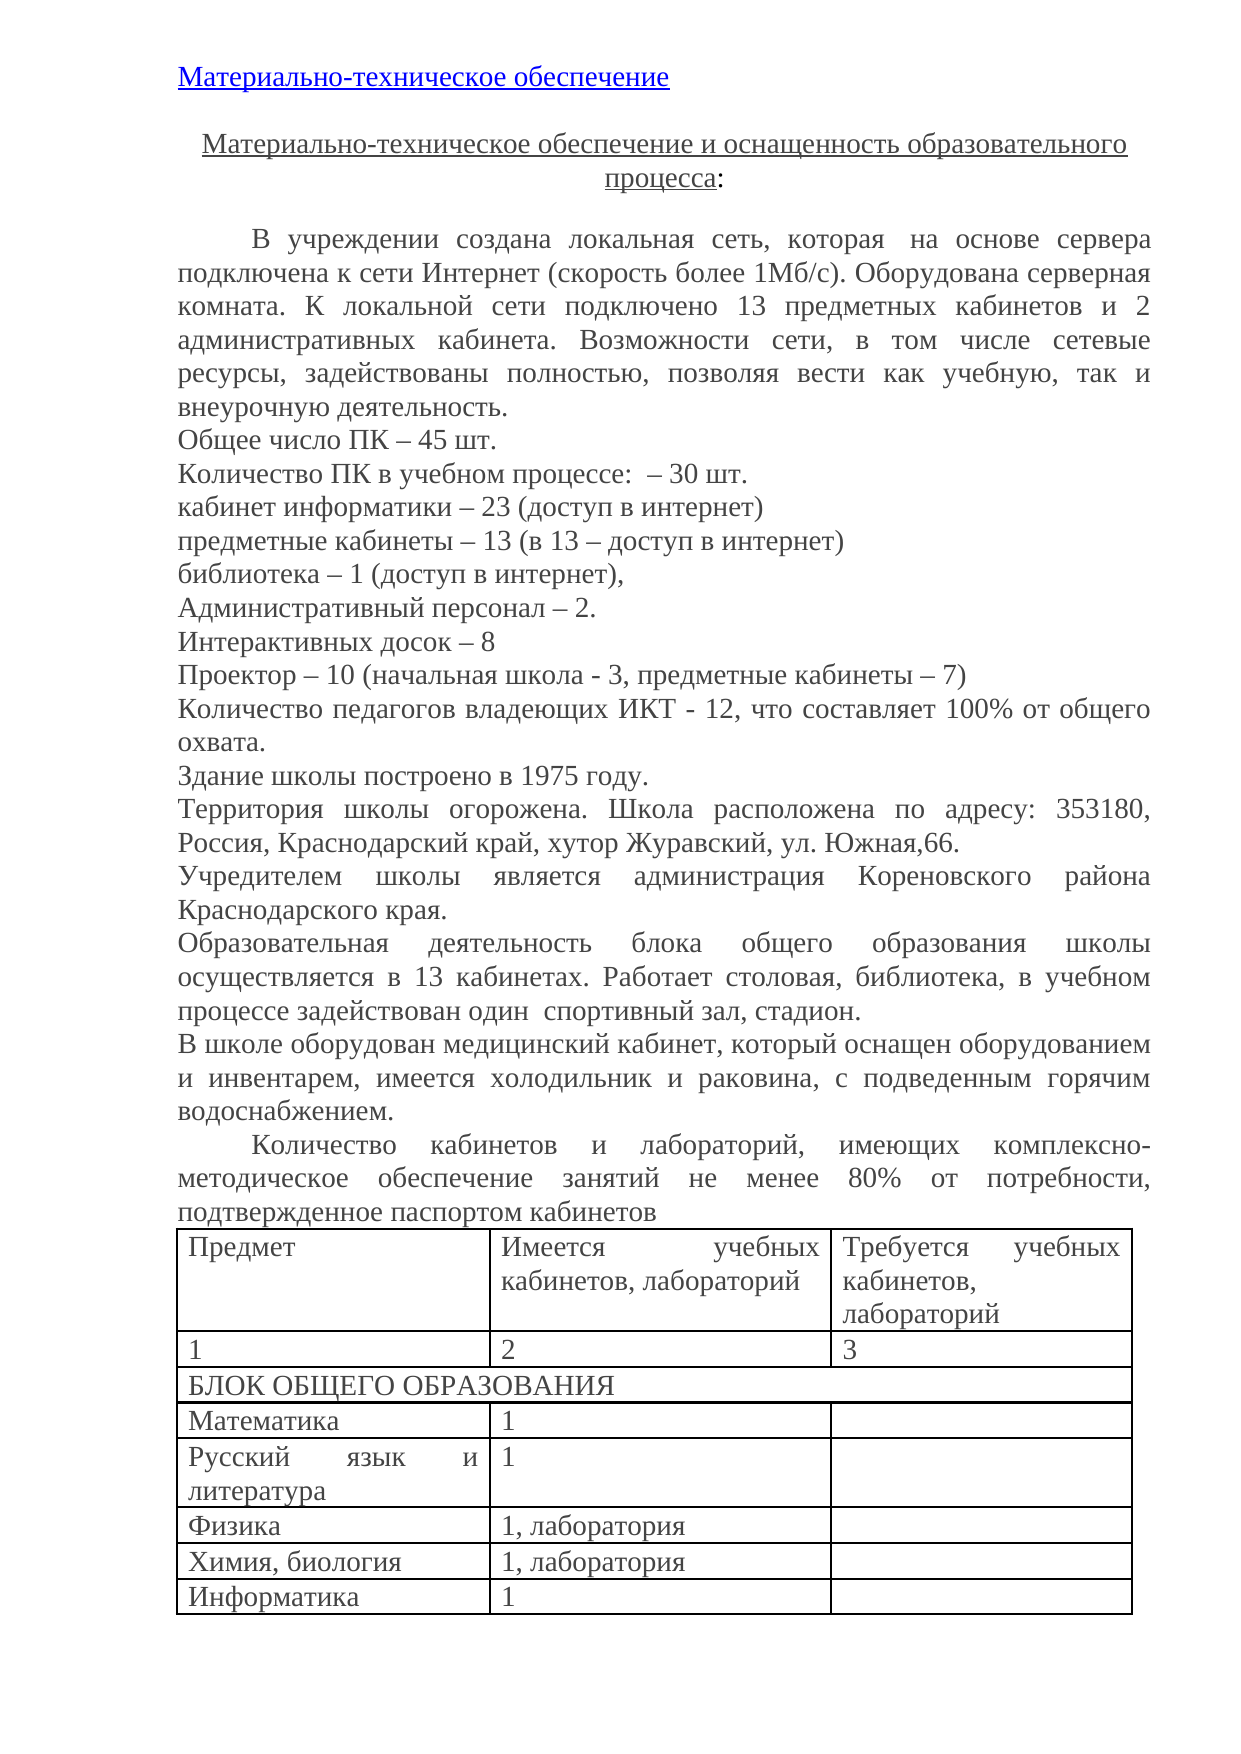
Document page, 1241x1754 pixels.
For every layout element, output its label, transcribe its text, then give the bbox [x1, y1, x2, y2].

table_cell [832, 1508, 1131, 1542]
text Общее число ПК – 45 шт. [177, 422, 1152, 456]
table_cell 2 [491, 1332, 830, 1366]
table_cell Математика [178, 1404, 489, 1437]
table_cell [832, 1404, 1131, 1437]
table_cell Физика [178, 1508, 489, 1542]
table_cell 3 [832, 1332, 1131, 1366]
table_cell Русский язык и литература [178, 1439, 489, 1506]
text Количество ПК в учебном процессе: – 30 шт. [177, 456, 1152, 489]
table_cell БЛОК ОБЩЕГО ОБРАЗОВАНИЯ [178, 1368, 1131, 1401]
text Количество педагогов владеющих ИКТ - 12, что составляет 100% от общего охвата. [177, 691, 1152, 758]
table_header Имеется учебных кабинетов, лабораторий [491, 1230, 830, 1330]
text Территория школы огорожена. Школа расположена по адресу: 353180, Россия, Краснодарский край, хутор Журавский, ул. Южная,66. [177, 791, 1152, 858]
text кабинет информатики – 23 (доступ в интернет) [177, 489, 1152, 523]
table_cell 1, лаборатория [491, 1508, 830, 1542]
text Материально-техническое обеспечение и оснащенность образовательного процесса: [177, 126, 1152, 193]
text Интерактивных досок – 8 [177, 624, 1152, 657]
table_cell [832, 1544, 1131, 1577]
text Проектор – 10 (начальная школа - 3, предметные кабинеты – 7) [177, 657, 1152, 691]
table_cell 1, лаборатория [491, 1544, 830, 1577]
text Административный персонал – 2. [177, 590, 1152, 624]
table_cell 1 [491, 1580, 830, 1613]
table_cell Информатика [178, 1580, 489, 1613]
text Материально-техническое обеспечение [177, 59, 1152, 93]
text Количество кабинетов и лабораторий, имеющих комплексно-методическое обеспечение занятий не менее 80% от потребности, подтвержденное паспортом кабинетов [177, 1127, 1152, 1227]
text Учредителем школы является администрация Кореновского района Краснодарского края. [177, 858, 1152, 926]
table_cell 1 [491, 1404, 830, 1437]
table_cell 1 [178, 1332, 489, 1366]
table_cell [832, 1439, 1131, 1506]
table_cell [832, 1580, 1131, 1613]
text библиотека – 1 (доступ в интернет), [177, 557, 1152, 590]
text В школе оборудован медицинский кабинет, который оснащен оборудованием и инвентарем, имеется холодильник и раковина, с подведенным горячим водоснабжением. [177, 1026, 1152, 1127]
table_cell Химия, биология [178, 1544, 489, 1577]
text Здание школы построено в 1975 году. [177, 758, 1152, 791]
text В учреждении создана локальная сеть, которая на основе сервера подключена к сети Интернет (скорость более 1Мб/с). Оборудована серверная комната. К локальной сети подключено 13 предметных кабинетов и 2 административных кабинета. Возможности сети, в том числе сетевые ресурсы, задействованы полностью, позволяя вести как учебную, так и внеурочную деятельность. [177, 221, 1152, 422]
text Образовательная деятельность блока общего образования школы осуществляется в 13 кабинетах. Работает столовая, библиотека, в учебном процессе задействован один спортивный зал, стадион. [177, 926, 1152, 1026]
text предметные кабинеты – 13 (в 13 – доступ в интернет) [177, 523, 1152, 557]
table_cell 1 [491, 1439, 830, 1506]
table_header Предмет [178, 1230, 489, 1330]
table_header Требуется учебных кабинетов, лабораторий [832, 1230, 1131, 1330]
